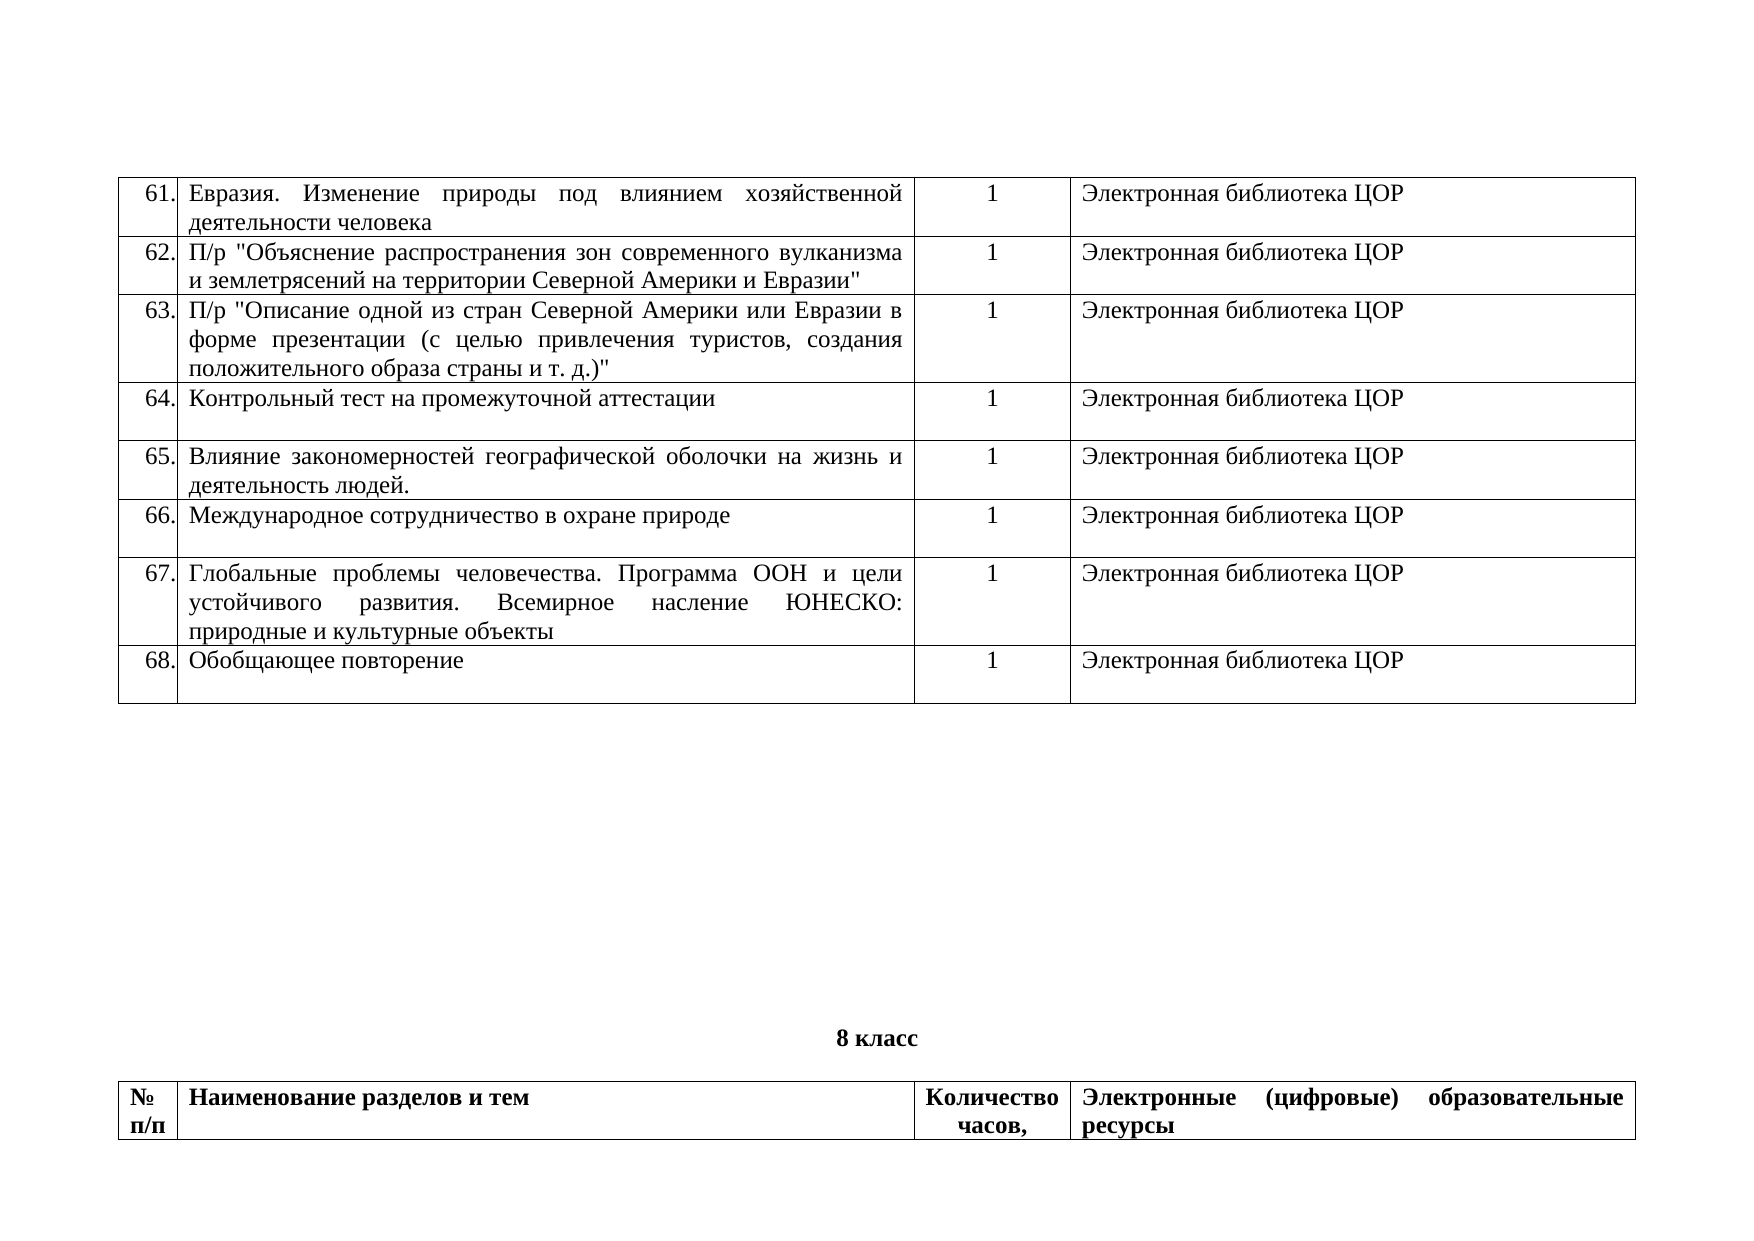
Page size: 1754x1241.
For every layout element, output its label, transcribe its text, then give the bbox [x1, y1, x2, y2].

table_cell Евразия. Изменение природы под влиянием хозяйственной деятельности человека [178, 178, 914, 236]
table_cell 1 [915, 500, 1070, 557]
table_cell [119, 383, 177, 440]
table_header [178, 1082, 914, 1139]
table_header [915, 1082, 1070, 1139]
table_cell Электронная библиотека ЦОР [1071, 558, 1635, 644]
table_cell Влияние закономерностей географической оболочки на жизнь и деятельность людей. [178, 441, 914, 499]
table_cell Электронная библиотека ЦОР [1071, 295, 1635, 382]
table_cell Международное сотрудничество в охране природе [178, 500, 914, 557]
table_cell Электронная библиотека ЦОР [1071, 500, 1635, 557]
table_cell 1 [915, 178, 1070, 236]
table_cell Электронная библиотека ЦОР [1071, 237, 1635, 294]
table_cell 1 [915, 646, 1070, 703]
table_header № п/п [119, 1082, 177, 1139]
table_cell 1 [915, 383, 1070, 440]
table_cell Контрольный тест на промежуточной аттестации [178, 383, 914, 440]
table_cell 1 [915, 558, 1070, 644]
table_cell 1 [915, 295, 1070, 382]
table_cell Глобальные проблемы человечества. Программа ООН и цели устойчивого развития. Всемирное насление ЮНЕСКО: природные и культурные объекты [178, 558, 914, 644]
table_cell П/р "Описание одной из стран Северной Америки или Евразии в форме презентации (с целью привлечения туристов, создания положительного образа страны и т. д.)" [178, 295, 914, 382]
table_cell [119, 441, 177, 499]
table_cell Электронная библиотека ЦОР [1071, 646, 1635, 703]
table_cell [1071, 178, 1635, 236]
table_cell Электронная библиотека ЦОР [1071, 383, 1635, 440]
text 8 класс [118, 1023, 1636, 1052]
table_cell [119, 178, 177, 236]
table_cell П/р "Объяснение распространения зон современного вулканизма и землетрясений на территории Северной Америки и Евразии" [178, 237, 914, 294]
table_cell [119, 295, 177, 382]
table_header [1071, 1082, 1635, 1139]
table_cell [119, 646, 177, 703]
table_cell 1 [915, 441, 1070, 499]
table_cell Обобщающее повторение [178, 646, 914, 703]
table_cell [119, 500, 177, 557]
table_cell Электронная библиотека ЦОР [1071, 441, 1635, 499]
table_cell [119, 558, 177, 644]
table_cell 1 [915, 237, 1070, 294]
table_cell [119, 237, 177, 294]
